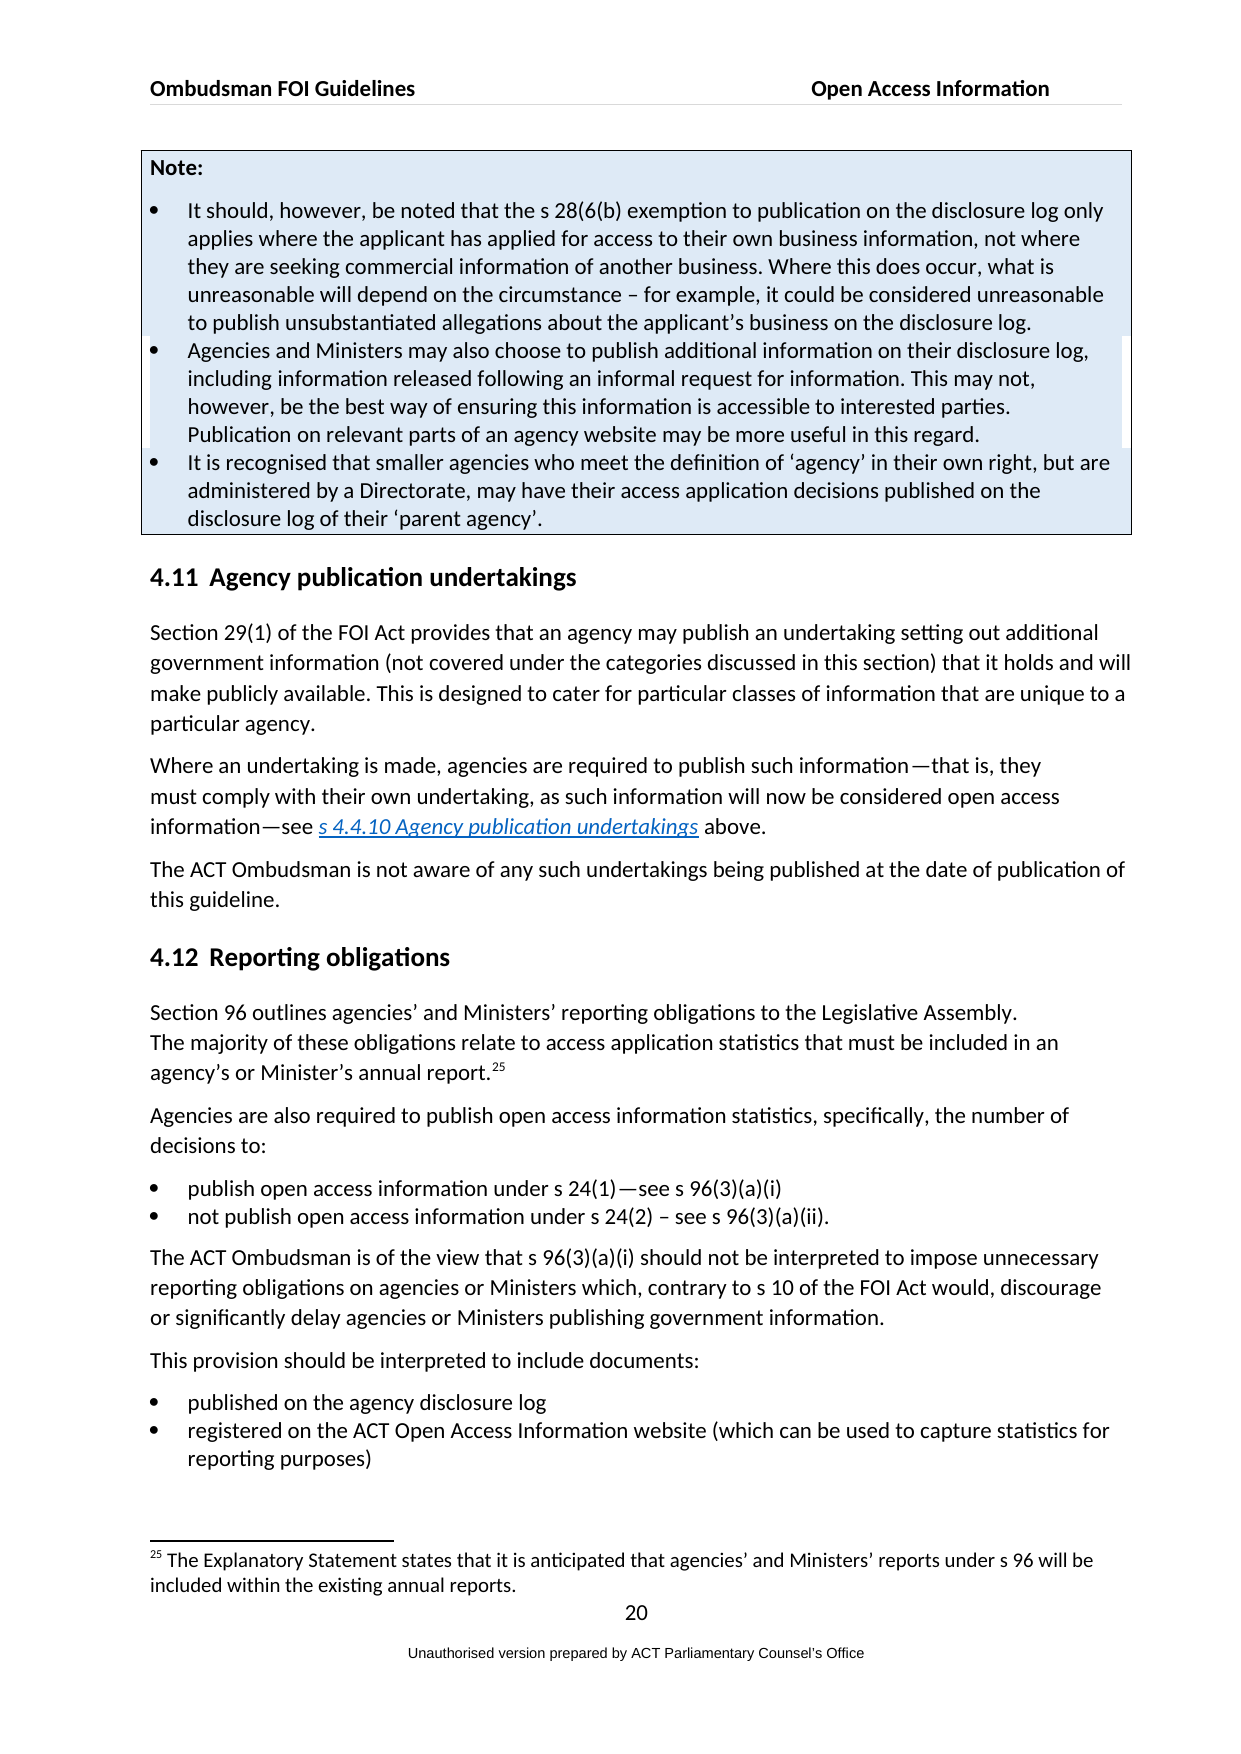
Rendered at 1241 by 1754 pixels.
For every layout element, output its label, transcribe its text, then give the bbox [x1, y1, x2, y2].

list It is recognised that smaller agencies who meet the definition of ‘agency’ in their own right, but are administered by a Directorate, may have their access application decisions published on the disclosure log of their ‘parent agency’. [142, 445, 1131, 534]
text The ACT Ombudsman is not aware of any such undertakings being published at the date of publication of this guideline. [150, 855, 1154, 913]
text The ACT Ombudsman is of the view that s 96(3)(a)(i) should not be interpreted to impose unnecessary reporting obligations on agencies or Ministers which, contrary to s 10 of the FOI Act would, discourage or significantly delay agencies or Ministers publishing government information. [150, 1243, 1122, 1331]
text Section 29(1) of the FOI Act provides that an agency may publish an undertaking setting out additional government information (not covered under the categories discussed in this section) that it holds and will make publicly available. This is designed to cater for particular classes of information that are unique to a particular agency. [150, 618, 1169, 737]
text Section 96 outlines agencies’ and Ministers’ reporting obligations to the Legislative Assembly. The majority of these obligations relate to access application statistics that must be included in an agency’s or Minister’s annual report. [150, 998, 1122, 1087]
subtitle Agency publication undertakings [150, 560, 1122, 593]
list publish open access information under s 24(1)—see s 96(3)(a)(i) [150, 1174, 1122, 1202]
text Agencies are also required to publish open access information statistics, specifically, the number of decisions to: [150, 1101, 1154, 1159]
list It should, however, be noted that the s 28(6(b) exemption to publication on the disclosure log only applies where the applicant has applied for access to their own business information, not where they are seeking commercial information of another business. Where this does occur, what is unreasonable will depend on the circumstance – for example, it could be considered unreasonable to publish unsubstantiated allegations about the applicant’s business on the disclosure log. [142, 193, 1131, 336]
text Where an undertaking is made, agencies are required to publish such information—that is, they must comply with their own undertaking, as such information will now be considered open access information—see s 4.4.10 Agency publication undertakings above. [150, 752, 1066, 840]
list published on the agency disclosure log [150, 1388, 1122, 1417]
list not publish open access information under s 24(2) – see s 96(3)(a)(ii). [150, 1202, 1122, 1230]
text This provision should be interpreted to include documents: [150, 1346, 1122, 1374]
text Note: [142, 151, 1131, 181]
list Agencies and Ministers may also choose to publish additional information on their disclosure log, including information released following an informal request for information. This may not, however, be the best way of ensuring this information is accessible to interested parties. Publication on relevant parts of an agency website may be more useful in this regard. [150, 336, 1122, 445]
list registered on the ACT Open Access Information website (which can be used to capture statistics for reporting purposes) [150, 1417, 1122, 1473]
subtitle Reporting obligations [150, 940, 1122, 973]
